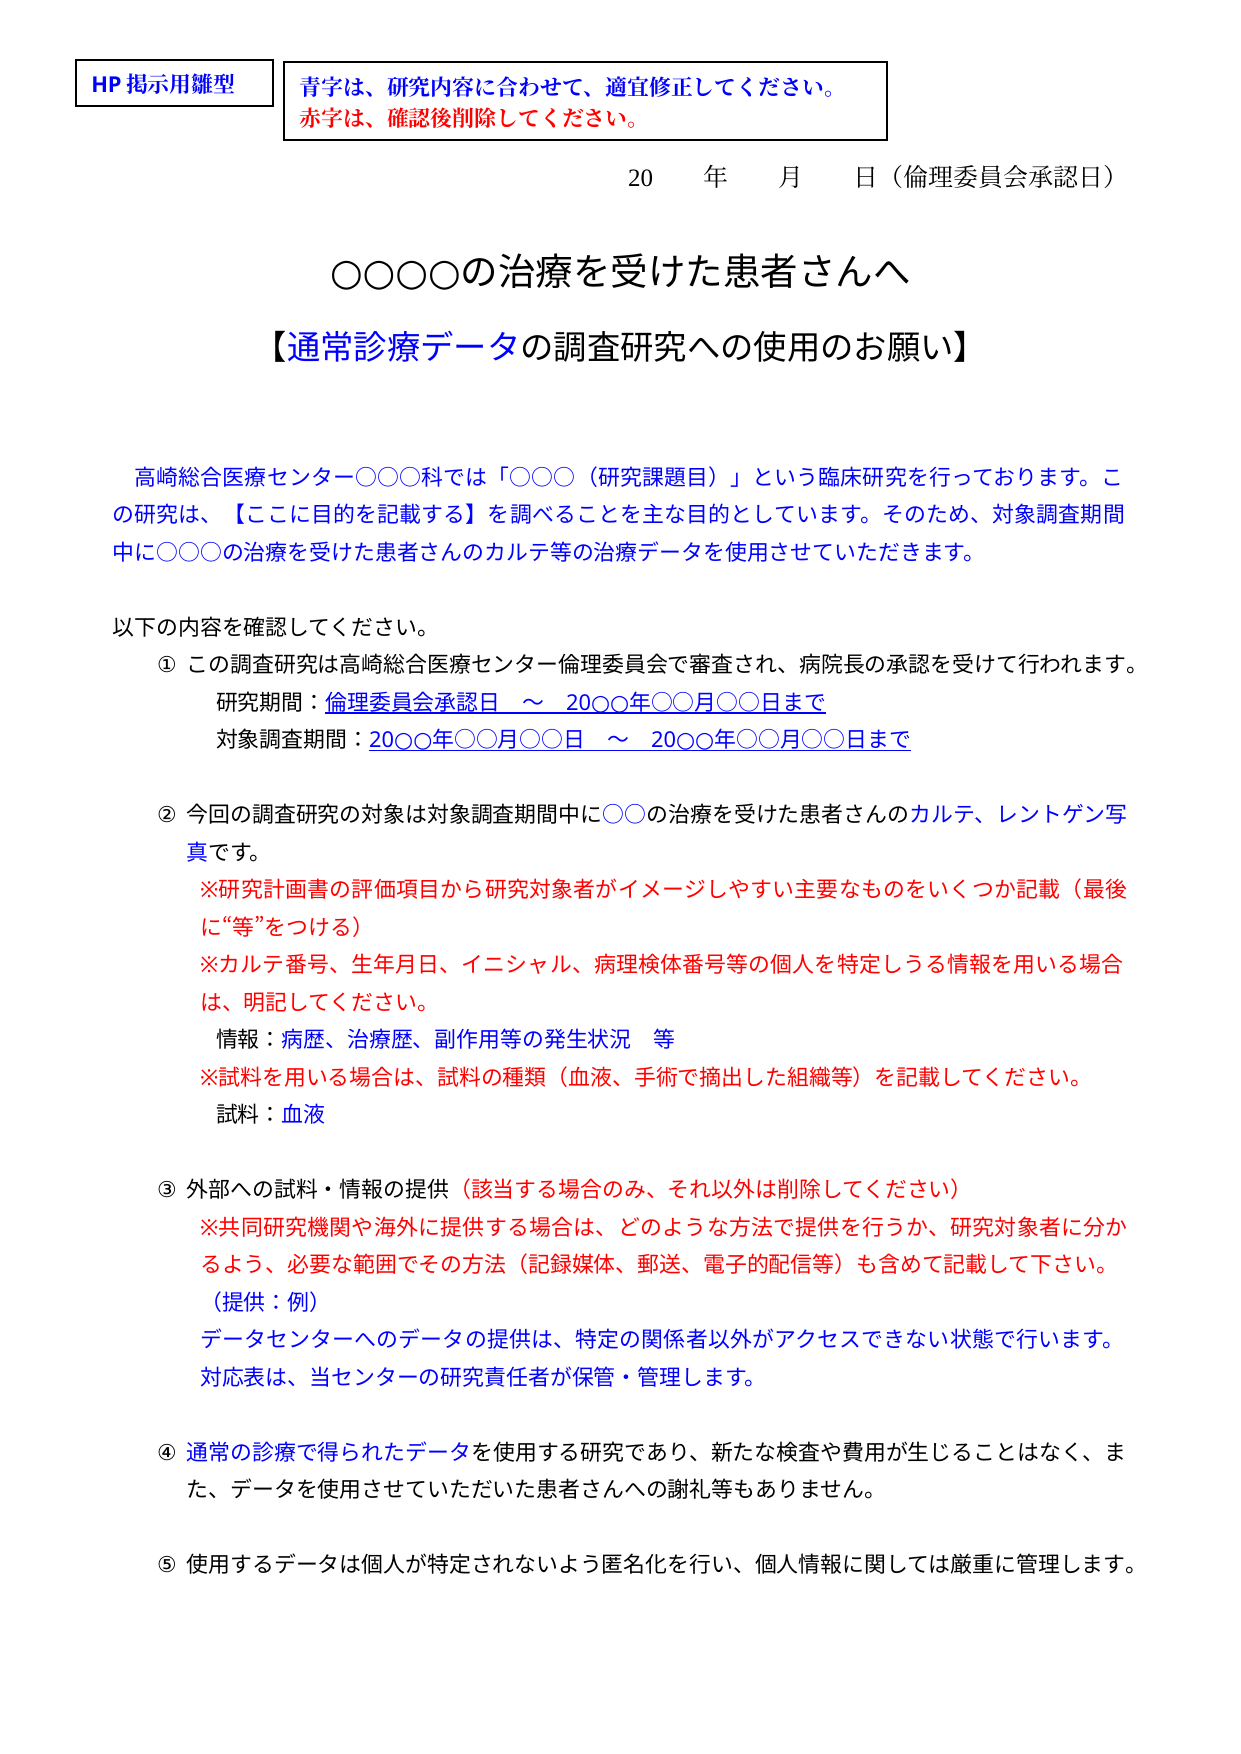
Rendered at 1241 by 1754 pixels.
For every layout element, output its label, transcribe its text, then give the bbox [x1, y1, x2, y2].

text 試料：血液 [134, 1094, 1128, 1132]
text 研究期間：倫理委員会承認日 ～ 20○○年○○月○○日まで [134, 682, 1128, 719]
list 外部への試料・情報の提供（該当する場合のみ、それ以外は削除してください） [157, 1169, 1128, 1207]
text 【通常診療データの調査研究への使用のお願い】 [112, 307, 1128, 382]
text 以下の内容を確認してください。 [112, 607, 1128, 644]
text 対象調査期間：20○○年○○月○○日 ～ 20○○年○○月○○日まで [134, 719, 1128, 757]
list 使用するデータは個人が特定されないよう匿名化を行い、個人情報に関しては厳重に管理します。 [157, 1544, 1128, 1582]
list ※研究計画書の評価項目から研究対象者がイメージしやすい主要なものをいくつか記載（最後に“等”をつける） [200, 869, 1128, 944]
list 今回の調査研究の対象は対象調査期間中に○○の治療を受けた患者さんのカルテ、レントゲン写真です。 [157, 794, 1128, 869]
list 通常の診療で得られたデータを使用する研究であり、新たな検査や費用が生じることはなく、また、データを使用させていただいた患者さんへの謝礼等もありません。 [157, 1432, 1128, 1507]
text ○○○○の治療を受けた患者さんへ [112, 232, 1128, 307]
text 20 年 月 日（倫理委員会承認日） [112, 157, 1128, 194]
list この調査研究は高崎総合医療センター倫理委員会で審査され、病院長の承認を受けて行われます。 [157, 644, 1128, 682]
text 情報：病歴、治療歴、副作用等の発生状況 等 [134, 1019, 1128, 1057]
list ※カルテ番号、生年月日、イニシャル、病理検体番号等の個人を特定しうる情報を用いる場合は、明記してください。 [200, 944, 1128, 1019]
list （提供：例） [200, 1282, 1128, 1319]
text 高崎総合医療センター○○○科では「○○○（研究課題目）」という臨床研究を行っております。この研究は、【ここに目的を記載する】を調べることを主な目的としています。そのため、対象調査期間中に○○○の治療を受けた患者さんのカルテ等の治療データを使用させていただきます。 [112, 457, 1128, 569]
list ※試料を用いる場合は、試料の種類（血液、手術で摘出した組織等）を記載してください。 [200, 1057, 1128, 1094]
list ※共同研究機関や海外に提供する場合は、どのような方法で提供を行うか、研究対象者に分かるよう、必要な範囲でその方法（記録媒体、郵送、電子的配信等）も含めて記載して下さい。 [200, 1207, 1128, 1282]
list データセンターへのデータの提供は、特定の関係者以外がアクセスできない状態で行います。対応表は、当センターの研究責任者が保管・管理します。 [200, 1319, 1128, 1394]
